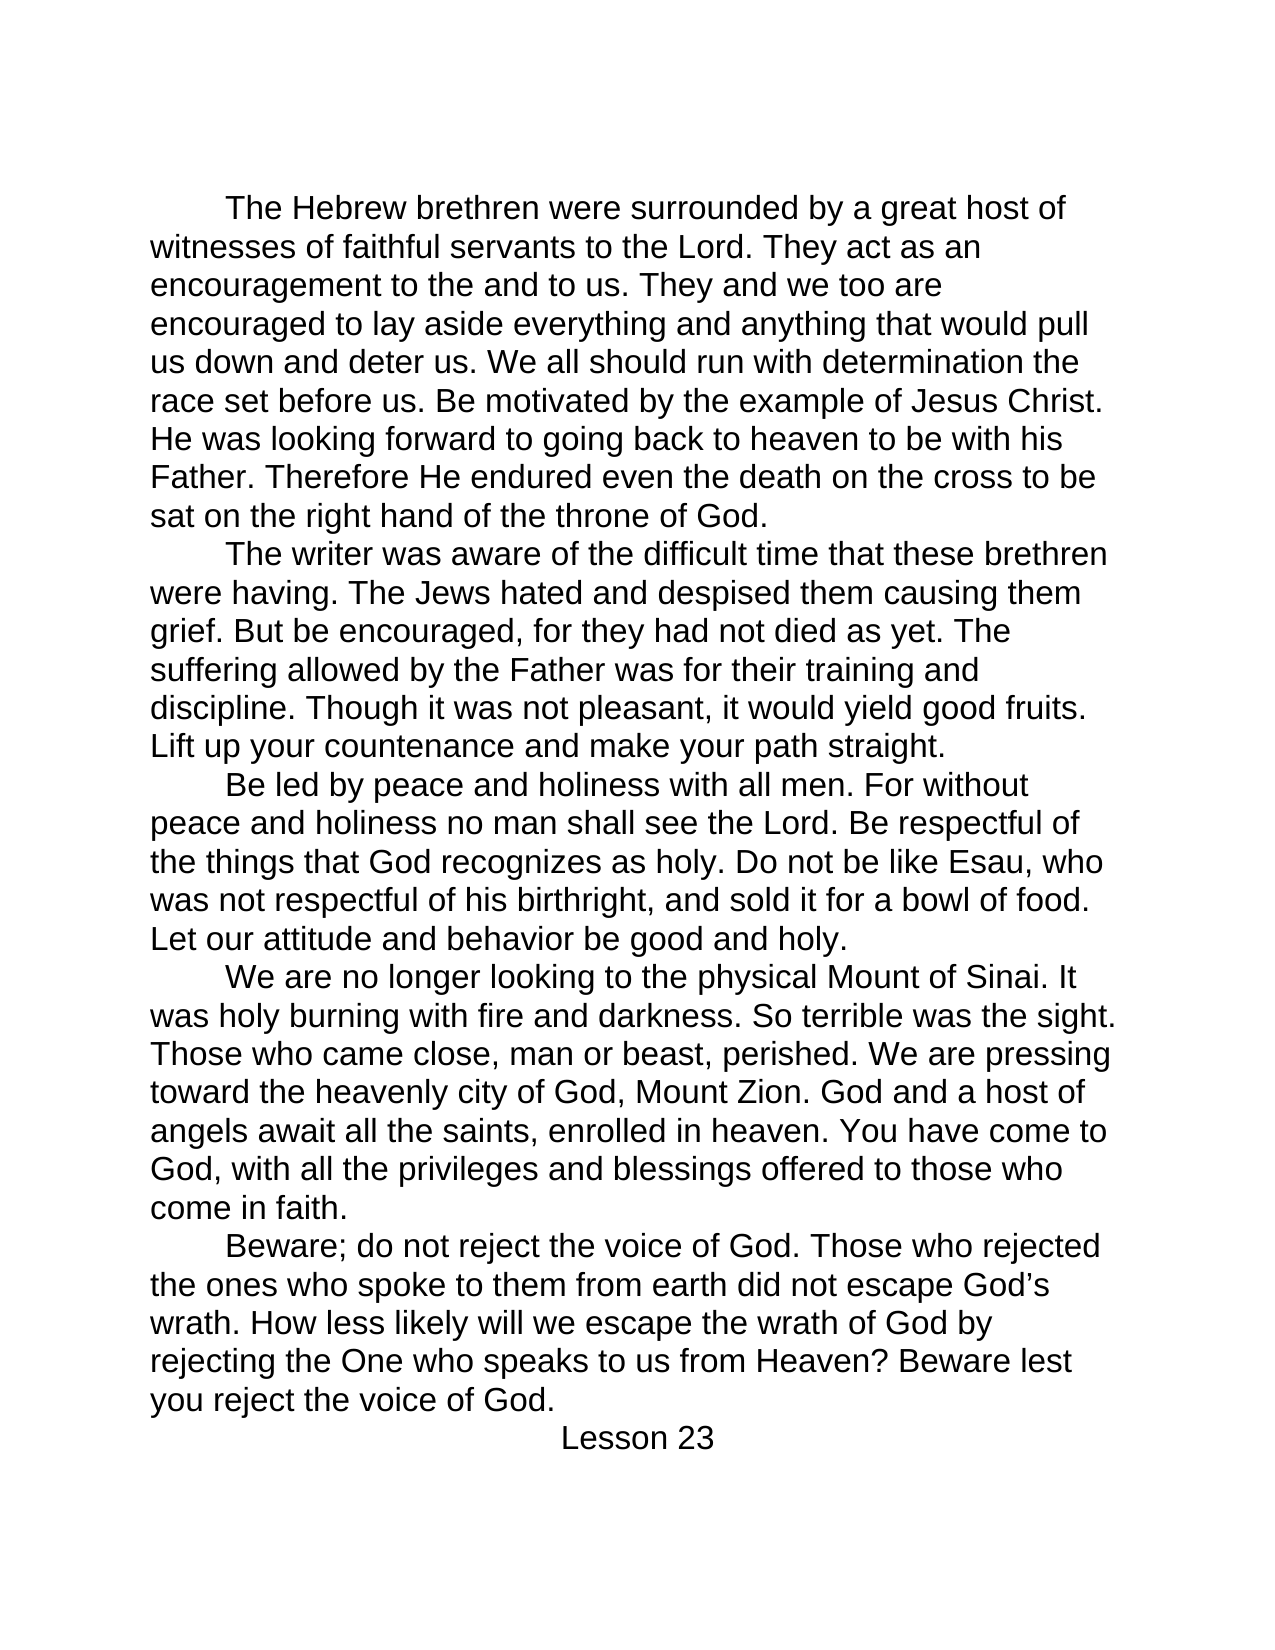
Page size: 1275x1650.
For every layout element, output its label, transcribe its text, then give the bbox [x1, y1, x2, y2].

text Lesson 23 [150, 1418, 1125, 1457]
text Beware; do not reject the voice of God. Those who rejected the ones who spoke to them from earth did not escape God’s wrath. How less likely will we escape the wrath of God by rejecting the One who speaks to us from Heaven? Beware lest you reject the voice of God. [150, 1226, 1125, 1418]
text Be led by peace and holiness with all men. For without peace and holiness no man shall see the Lord. Be respectful of the things that God recognizes as holy. Do not be like Esau, who was not respectful of his birthright, and sold it for a bowl of food. [150, 765, 1125, 919]
text Let our attitude and behavior be good and holy. [150, 919, 1125, 957]
text The writer was aware of the difficult time that these brethren were having. The Jews hated and despised them causing them grief. But be encouraged, for they had not died as yet. The suffering allowed by the Father was for their training and discipline. Though it was not pleasant, it would yield good fruits. Lift up your countenance and make your path straight. [150, 534, 1125, 765]
text The Hebrew brethren were surrounded by a great host of witnesses of faithful servants to the Lord. They act as an encouragement to the and to us. They and we too are encouraged to lay aside everything and anything that would pull us down and deter us. We all should run with determination the race set before us. Be motivated by the example of Jesus Christ. He was looking forward to going back to heaven to be with his Father. Therefore He endured even the death on the cross to be sat on the right hand of the throne of God. [150, 188, 1125, 534]
text We are no longer looking to the physical Mount of Sinai. It was holy burning with fire and darkness. So terrible was the sight. Those who came close, man or beast, perished. We are pressing toward the heavenly city of God, Mount Zion. God and a host of angels await all the saints, enrolled in heaven. You have come to God, with all the privileges and blessings offered to those who come in faith. [150, 957, 1125, 1226]
